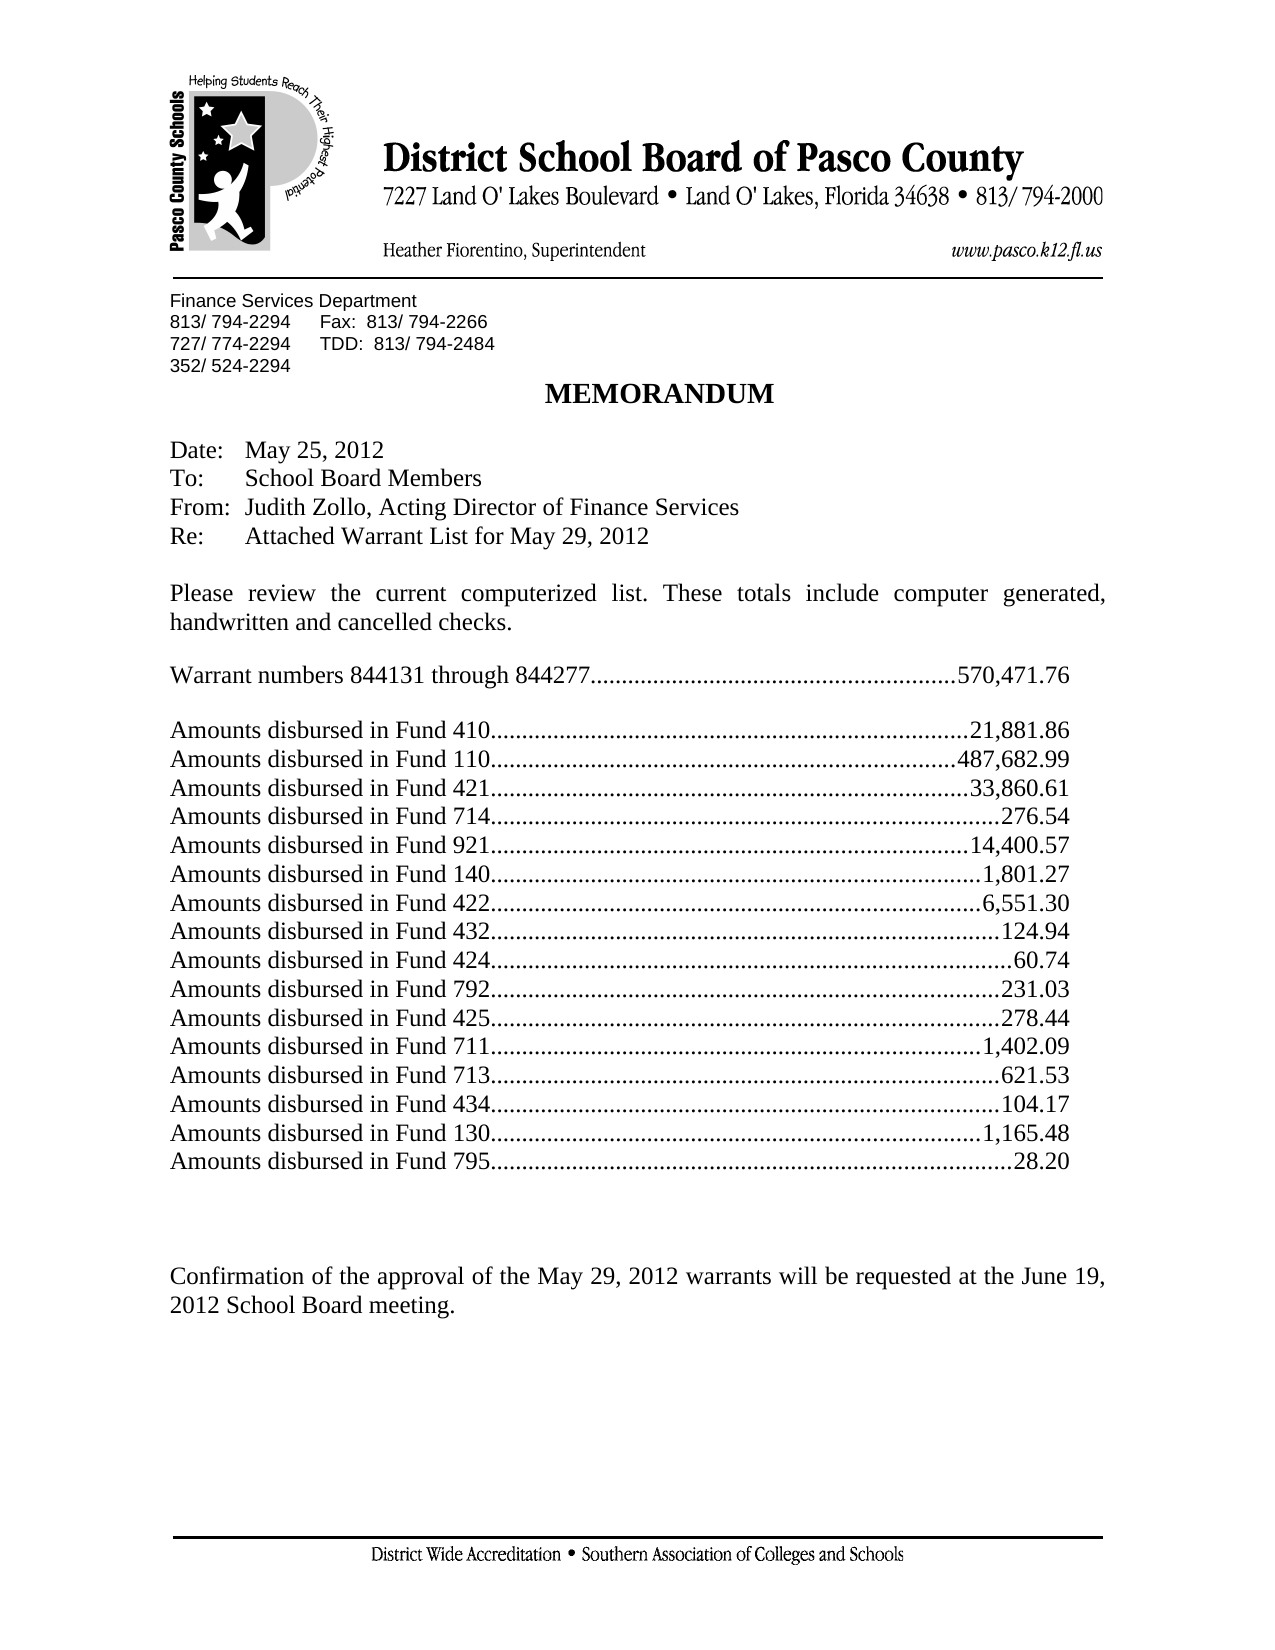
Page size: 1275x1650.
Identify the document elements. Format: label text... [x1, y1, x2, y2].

text To: School Board Members [169, 463, 1107, 492]
text Amounts disbursed in Fund 792 231.03 [169, 974, 1107, 1003]
text Amounts disbursed in Fund 130 1,165.48 [169, 1118, 1107, 1146]
text Amounts disbursed in Fund 424 60.74 [169, 945, 1107, 974]
text Re: Attached Warrant List for May 29, 2012 [169, 521, 1107, 550]
text Amounts disbursed in Fund 921 14,400.57 [169, 830, 1107, 859]
text Amounts disbursed in Fund 434 104.17 [169, 1089, 1107, 1118]
text Amounts disbursed in Fund 425 278.44 [169, 1003, 1107, 1031]
text Amounts disbursed in Fund 714 276.54 [169, 801, 1107, 830]
text 352/ 524-2294 [169, 354, 1107, 376]
text Confirmation of the approval of the May 29, 2012 warrants will be requested at the June 19, 2012 School Board meeting. [169, 1261, 1107, 1319]
picture [383, 140, 1103, 261]
text Date: May 25, 2012 [169, 435, 1107, 463]
text Amounts disbursed in Fund 711 1,402.09 [169, 1031, 1107, 1060]
text Amounts disbursed in Fund 140 1,801.27 [169, 859, 1107, 888]
picture [169, 75, 334, 261]
text Amounts disbursed in Fund 432 124.94 [169, 916, 1107, 945]
text 813/ 794-2294 Fax: 813/ 794-2266 [169, 311, 1106, 333]
text Amounts disbursed in Fund 421 33,860.61 [169, 773, 1107, 801]
text From: Judith Zollo, Acting Director of Finance Services [169, 492, 1107, 521]
text Warrant numbers 844131 through 844277 570,471.76 [169, 660, 1107, 689]
picture [371, 1546, 904, 1565]
text Amounts disbursed in Fund 795 28.20 [169, 1146, 1107, 1175]
text Amounts disbursed in Fund 422 6,551.30 [169, 888, 1107, 916]
text 727/ 774-2294 TDD: 813/ 794-2484 [169, 333, 1106, 354]
text Please review the current computerized list. These totals include computer generated, handwritten and cancelled checks. [169, 578, 1107, 636]
text MEMORANDUM [169, 376, 1107, 409]
text Amounts disbursed in Fund 110 487,682.99 [169, 744, 1107, 773]
text Amounts disbursed in Fund 713 621.53 [169, 1060, 1107, 1089]
text Finance Services Department [169, 290, 1106, 311]
text Amounts disbursed in Fund 410 21,881.86 [169, 715, 1107, 744]
